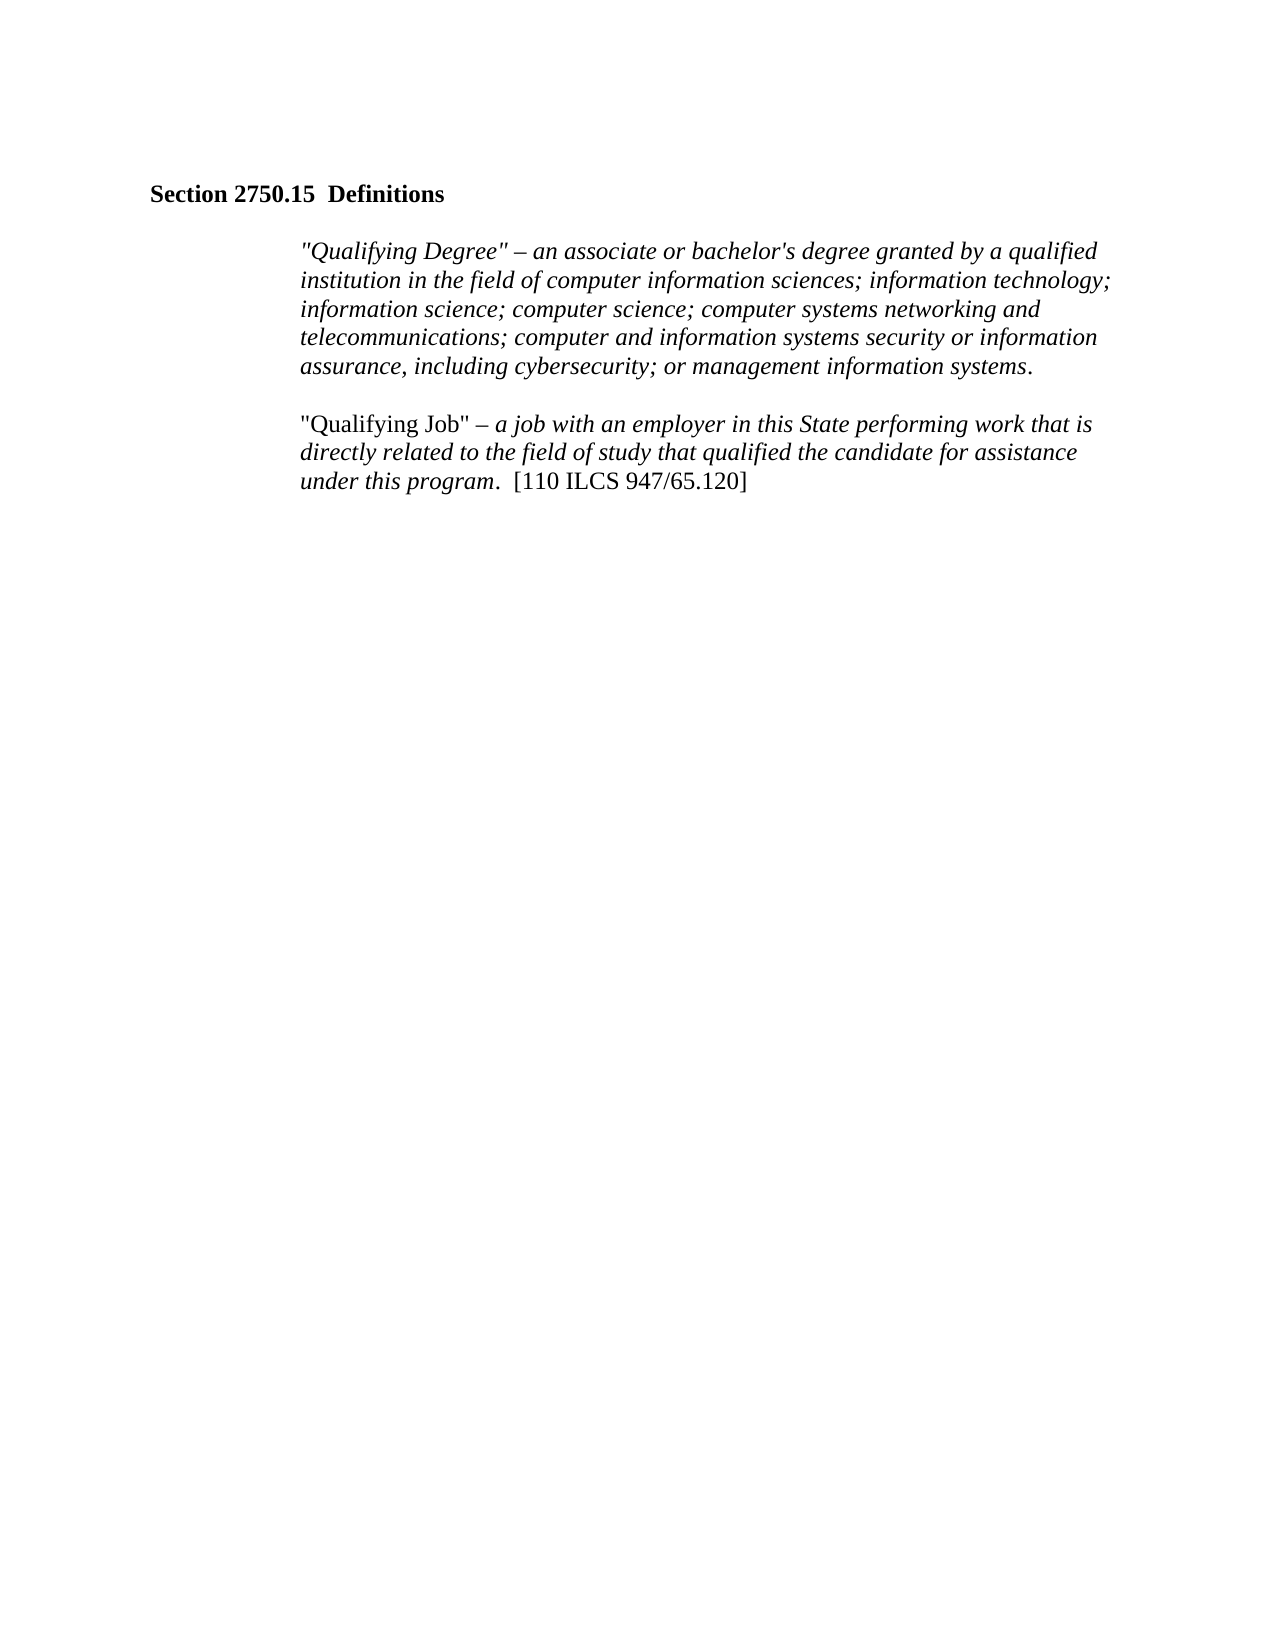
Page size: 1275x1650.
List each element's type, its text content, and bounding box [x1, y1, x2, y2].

text "Qualifying Degree" – an associate or bachelor's degree granted by a qualified institution in the field of computer information sciences; information technology; information science; computer science; computer systems networking and telecommunications; computer and information systems security or information assurance, including cybersecurity; or management information systems. [300, 236, 1125, 380]
text "Qualifying Job" – a job with an employer in this State performing work that is directly related to the field of study that qualified the candidate for assistance under this program. [110 ILCS 947/65.120] [300, 409, 1125, 495]
text Section 2750.15 Definitions [150, 179, 1125, 207]
